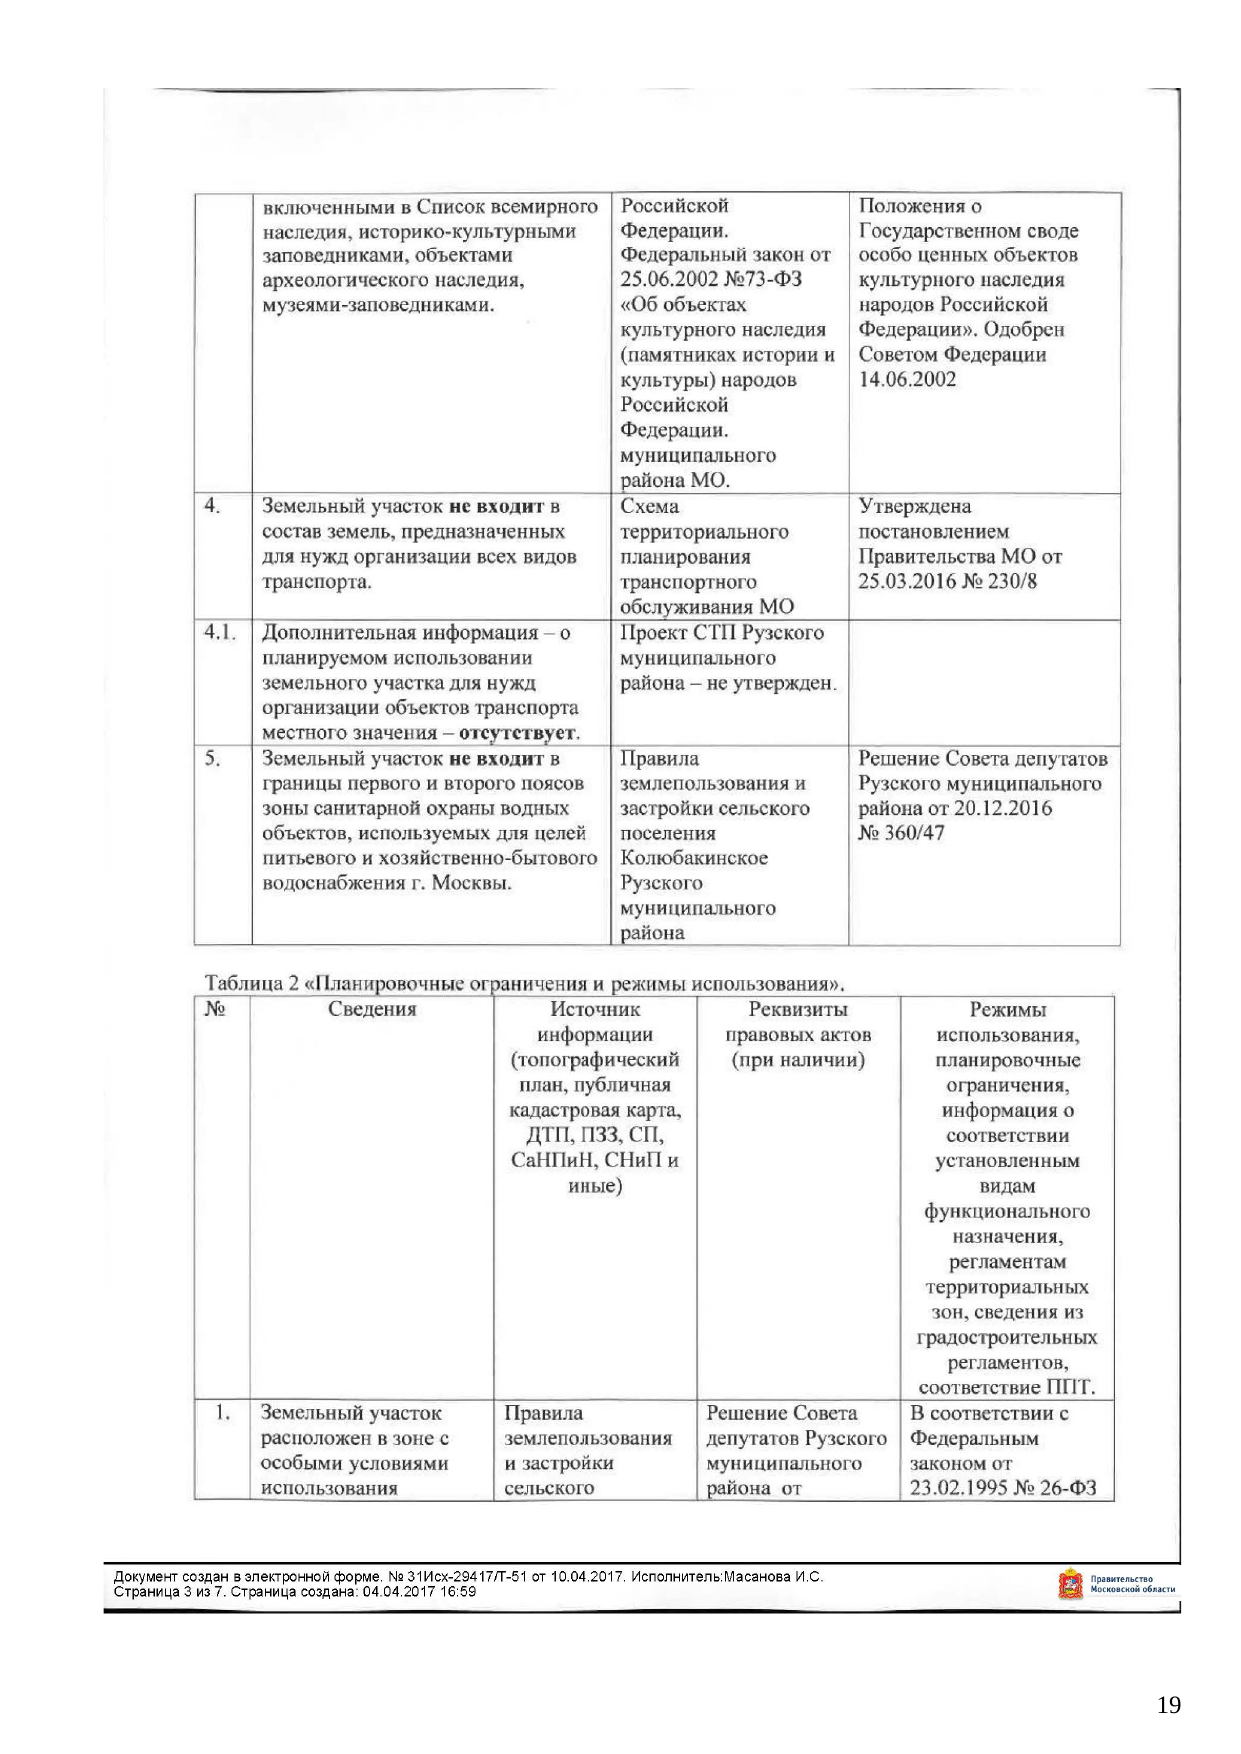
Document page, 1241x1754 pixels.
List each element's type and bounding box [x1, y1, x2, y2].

picture [103, 88, 1182, 1614]
